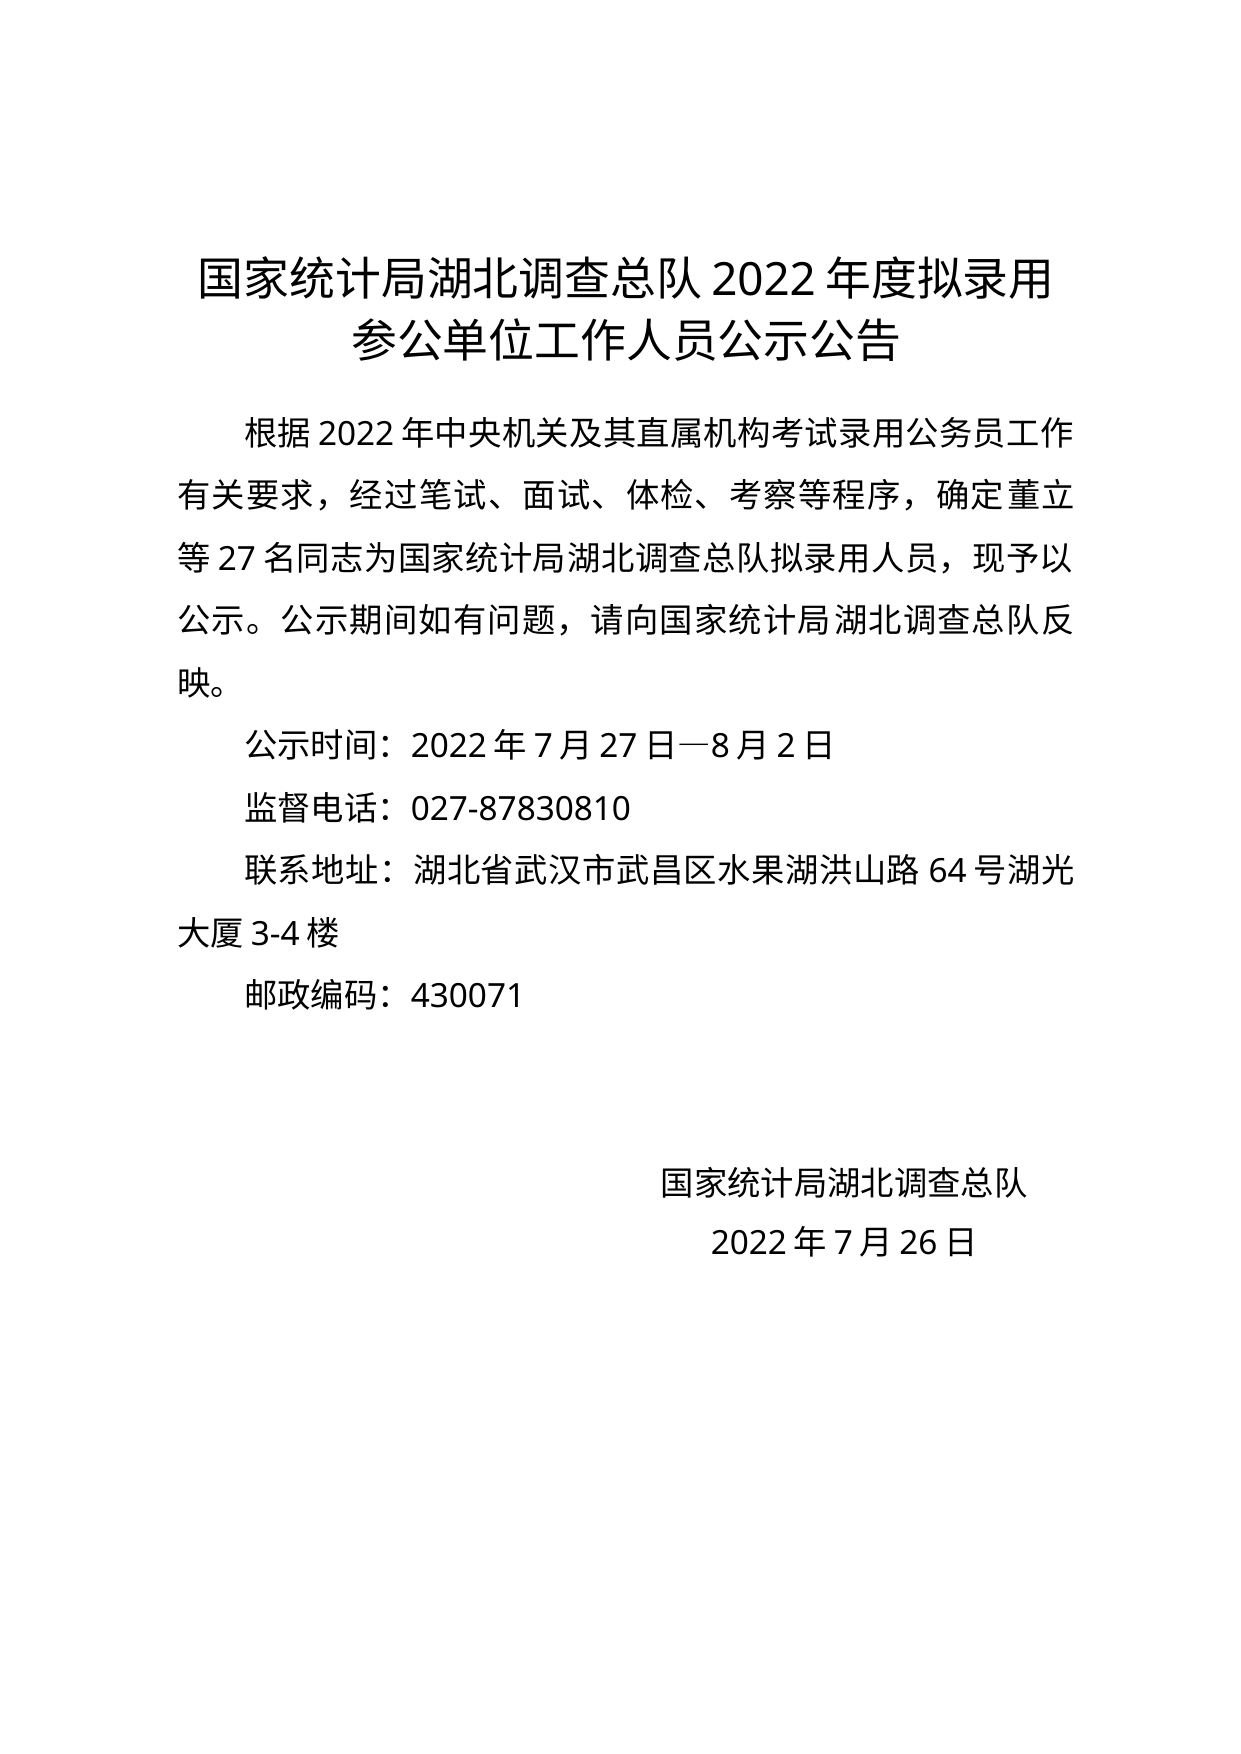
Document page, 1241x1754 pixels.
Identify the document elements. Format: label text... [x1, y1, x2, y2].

text 参公单位工作人员公示公告 [177, 308, 1075, 370]
text 国家统计局湖北调查总队 [177, 1145, 1075, 1208]
text 监督电话：027-87830810 [177, 770, 1075, 833]
text 公示时间：2022年7月27日—8月2日 [177, 708, 1075, 770]
text 联系地址：湖北省武汉市武昌区水果湖洪山路64号湖光大厦3-4楼 [177, 833, 1075, 958]
text 根据2022年中央机关及其直属机构考试录用公务员工作有关要求，经过笔试、面试、体检、考察等程序，确定董立等27名同志为国家统计局湖北调查总队拟录用人员，现予以公示。公示期间如有问题，请向国家统计局湖北调查总队反映。 [177, 395, 1075, 708]
text 邮政编码：430071 [177, 958, 1075, 1020]
text 2022年7月26日 [177, 1208, 1075, 1273]
text 国家统计局湖北调查总队2022年度拟录用 [177, 245, 1075, 308]
